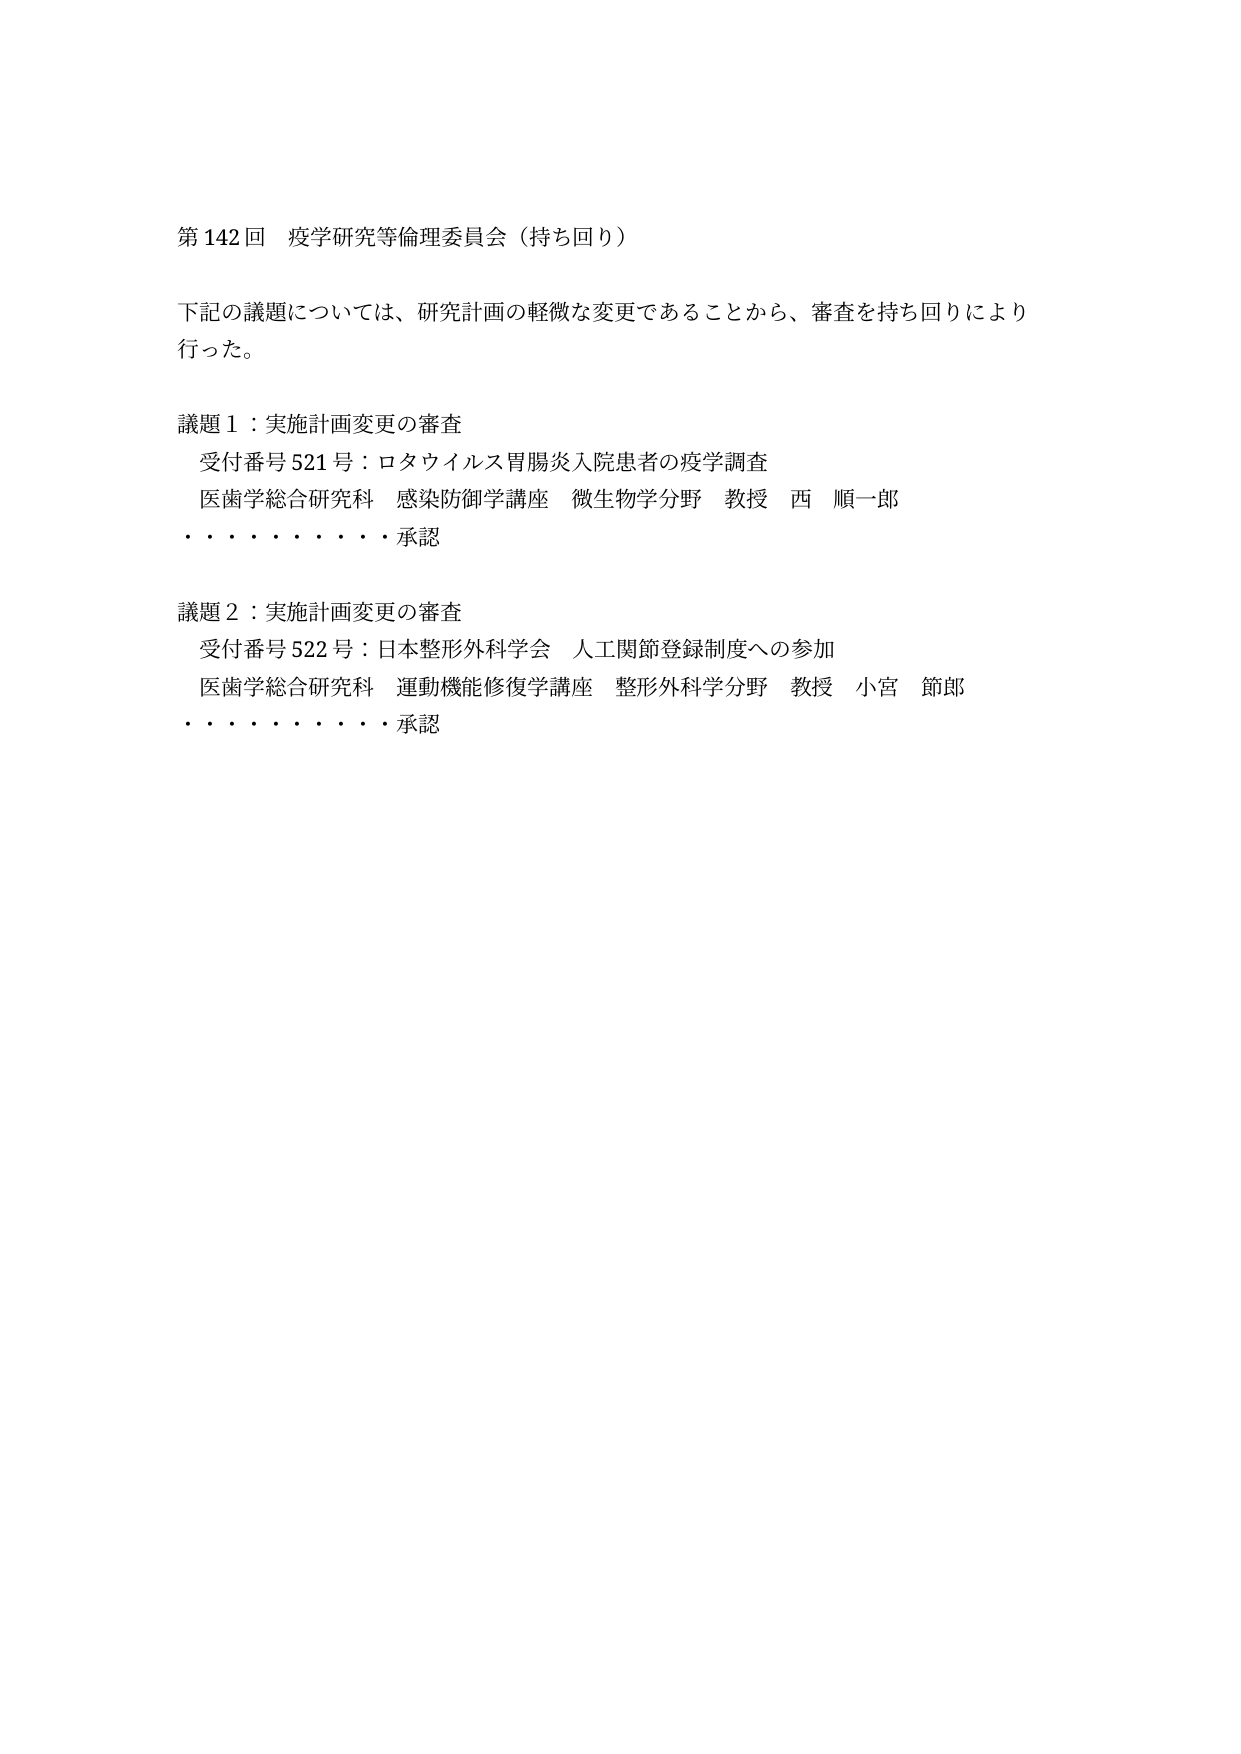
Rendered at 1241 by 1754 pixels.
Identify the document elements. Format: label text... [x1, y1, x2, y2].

text 医歯学総合研究科 運動機能修復学講座 整形外科学分野 教授 小宮 節郎 [199, 667, 1063, 704]
text 下記の議題については、研究計画の軽微な変更であることから、審査を持ち回りにより行った。 [177, 292, 1063, 367]
text 受付番号522号：日本整形外科学会 人工関節登録制度への参加 [199, 629, 1063, 667]
text 医歯学総合研究科 感染防御学講座 微生物学分野 教授 西 順一郎 [199, 479, 1063, 517]
text ・・・・・・・・・・承認 [177, 704, 1063, 742]
text 議題１：実施計画変更の審査 [177, 404, 1063, 442]
text 第142回 疫学研究等倫理委員会（持ち回り） [177, 217, 1063, 254]
text 受付番号521号：ロタウイルス胃腸炎入院患者の疫学調査 [199, 442, 1063, 479]
text 議題２：実施計画変更の審査 [177, 592, 1063, 629]
text ・・・・・・・・・・承認 [177, 517, 1063, 554]
